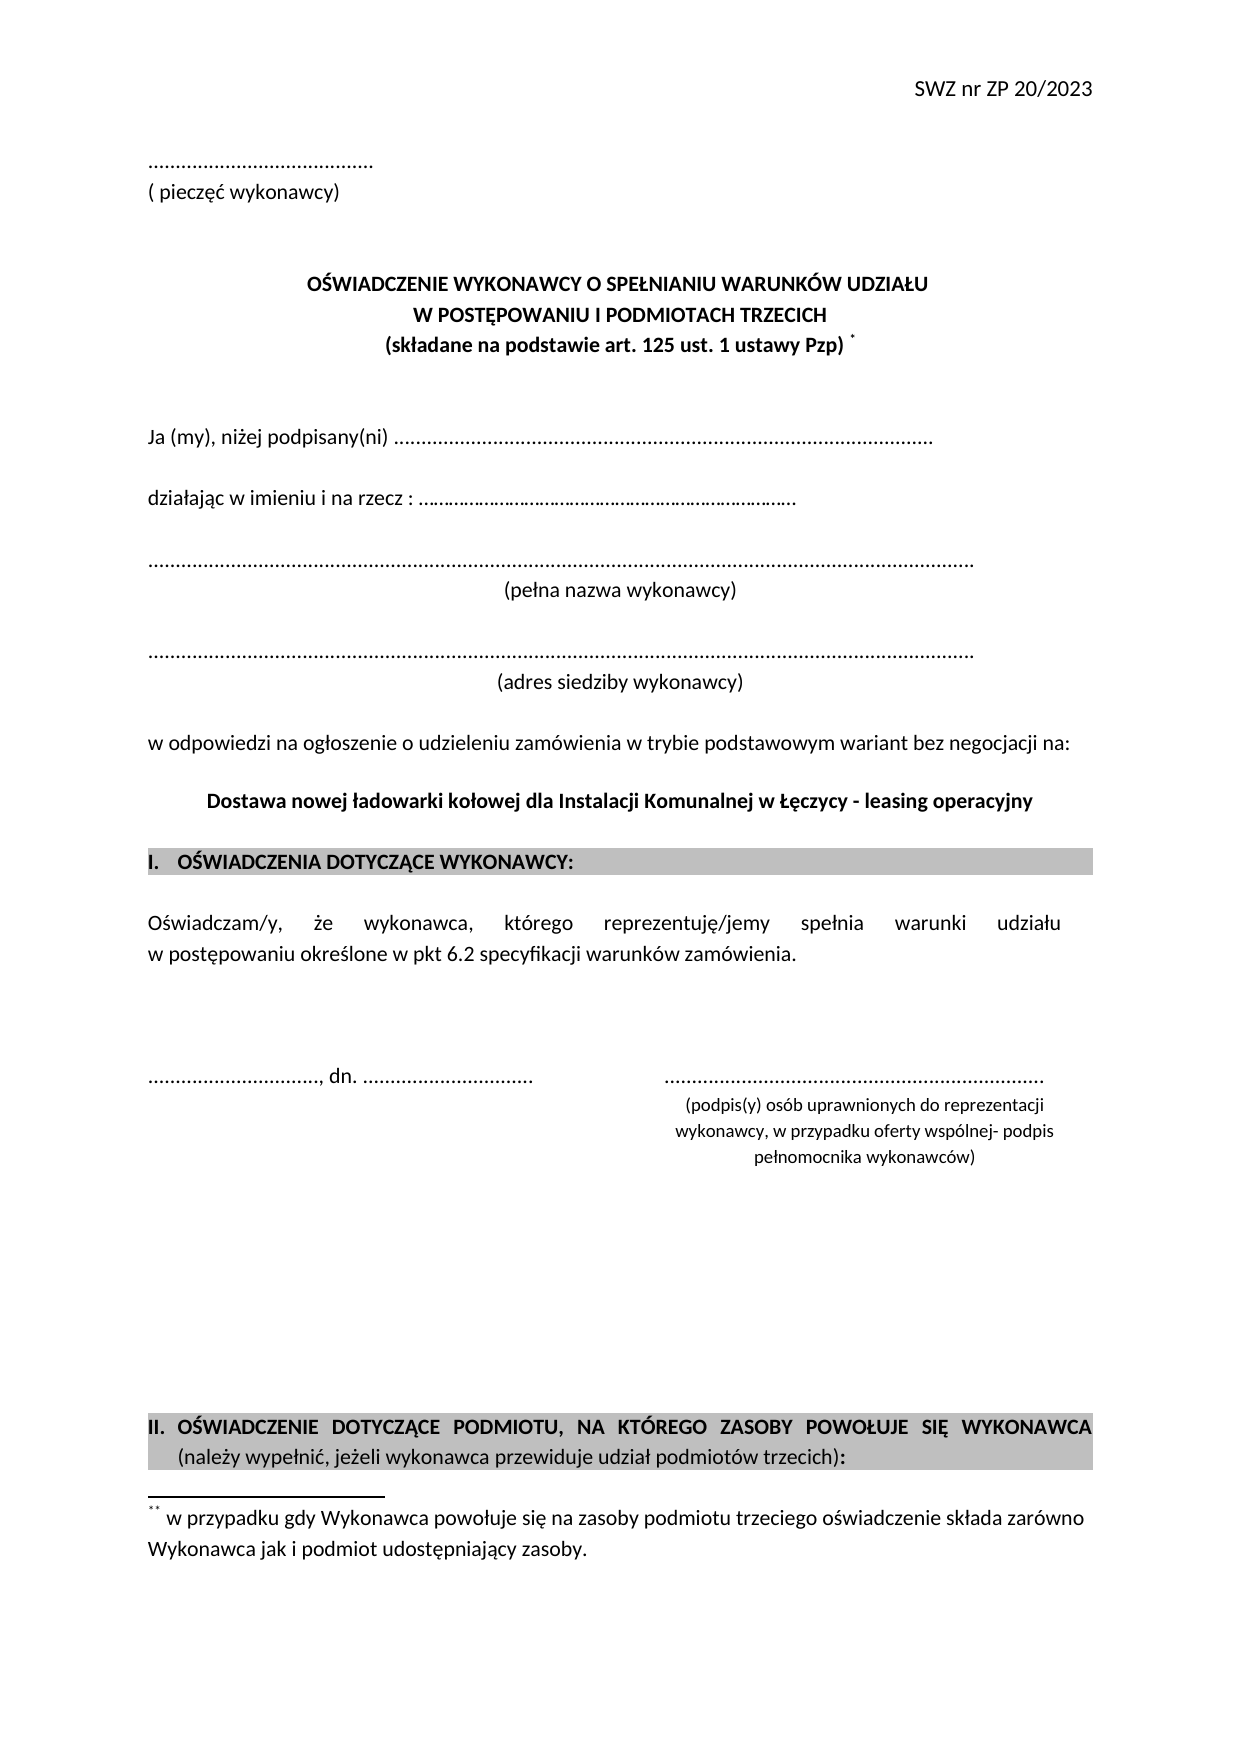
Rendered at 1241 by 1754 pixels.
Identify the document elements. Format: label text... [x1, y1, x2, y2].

text (pełna nazwa wykonawcy) [148, 576, 1093, 603]
text ...................................................................................................................................................... [148, 638, 1093, 664]
list OŚWIADCZENIE DOTYCZĄCE PODMIOTU, NA KTÓREGO ZASOBY POWOŁUJE SIĘ WYKONAWCA (należy wypełnić, jeżeli wykonawca przewiduje udział podmiotów trzecich): [148, 1413, 1093, 1470]
text ..............................., dn. ............................... ..................................................................... [148, 1062, 1093, 1089]
text działając w imieniu i na rzecz : ………………………………………………………………… [148, 484, 1093, 511]
text (podpis(y) osób uprawnionych do reprezentacji wykonawcy, w przypadku oferty wspólnej- podpis pełnomocnika wykonawców) [637, 1093, 1093, 1169]
text w odpowiedzi na ogłoszenie o udzieleniu zamówienia w trybie podstawowym wariant bez negocjacji na: [148, 729, 1093, 756]
text Ja (my), niżej podpisany(ni) .................................................................................................. [148, 423, 1093, 450]
text Dostawa nowej ładowarki kołowej dla Instalacji Komunalnej w Łęczycy - leasing operacyjny [148, 787, 1093, 813]
text Oświadczam/y, że wykonawca, którego reprezentuję/jemy spełnia warunki udziału w postępowaniu określone w pkt 6.2 specyfikacji warunków zamówienia. [148, 909, 1093, 967]
list OŚWIADCZENIA DOTYCZĄCE WYKONAWCY: [148, 848, 1093, 875]
text (adres siedziby wykonawcy) [148, 668, 1093, 695]
text (składane na podstawie art. 125 ust. 1 ustawy Pzp) * [148, 331, 1093, 358]
text ( pieczęć wykonawcy) [148, 178, 1093, 205]
text ......................................... [148, 148, 1093, 174]
text ...................................................................................................................................................... [148, 546, 1093, 572]
text OŚWIADCZENIE WYKONAWCY O SPEŁNIANIU WARUNKÓW UDZIAŁU W POSTĘPOWANIU I PODMIOTACH TRZECICH [148, 270, 1093, 327]
